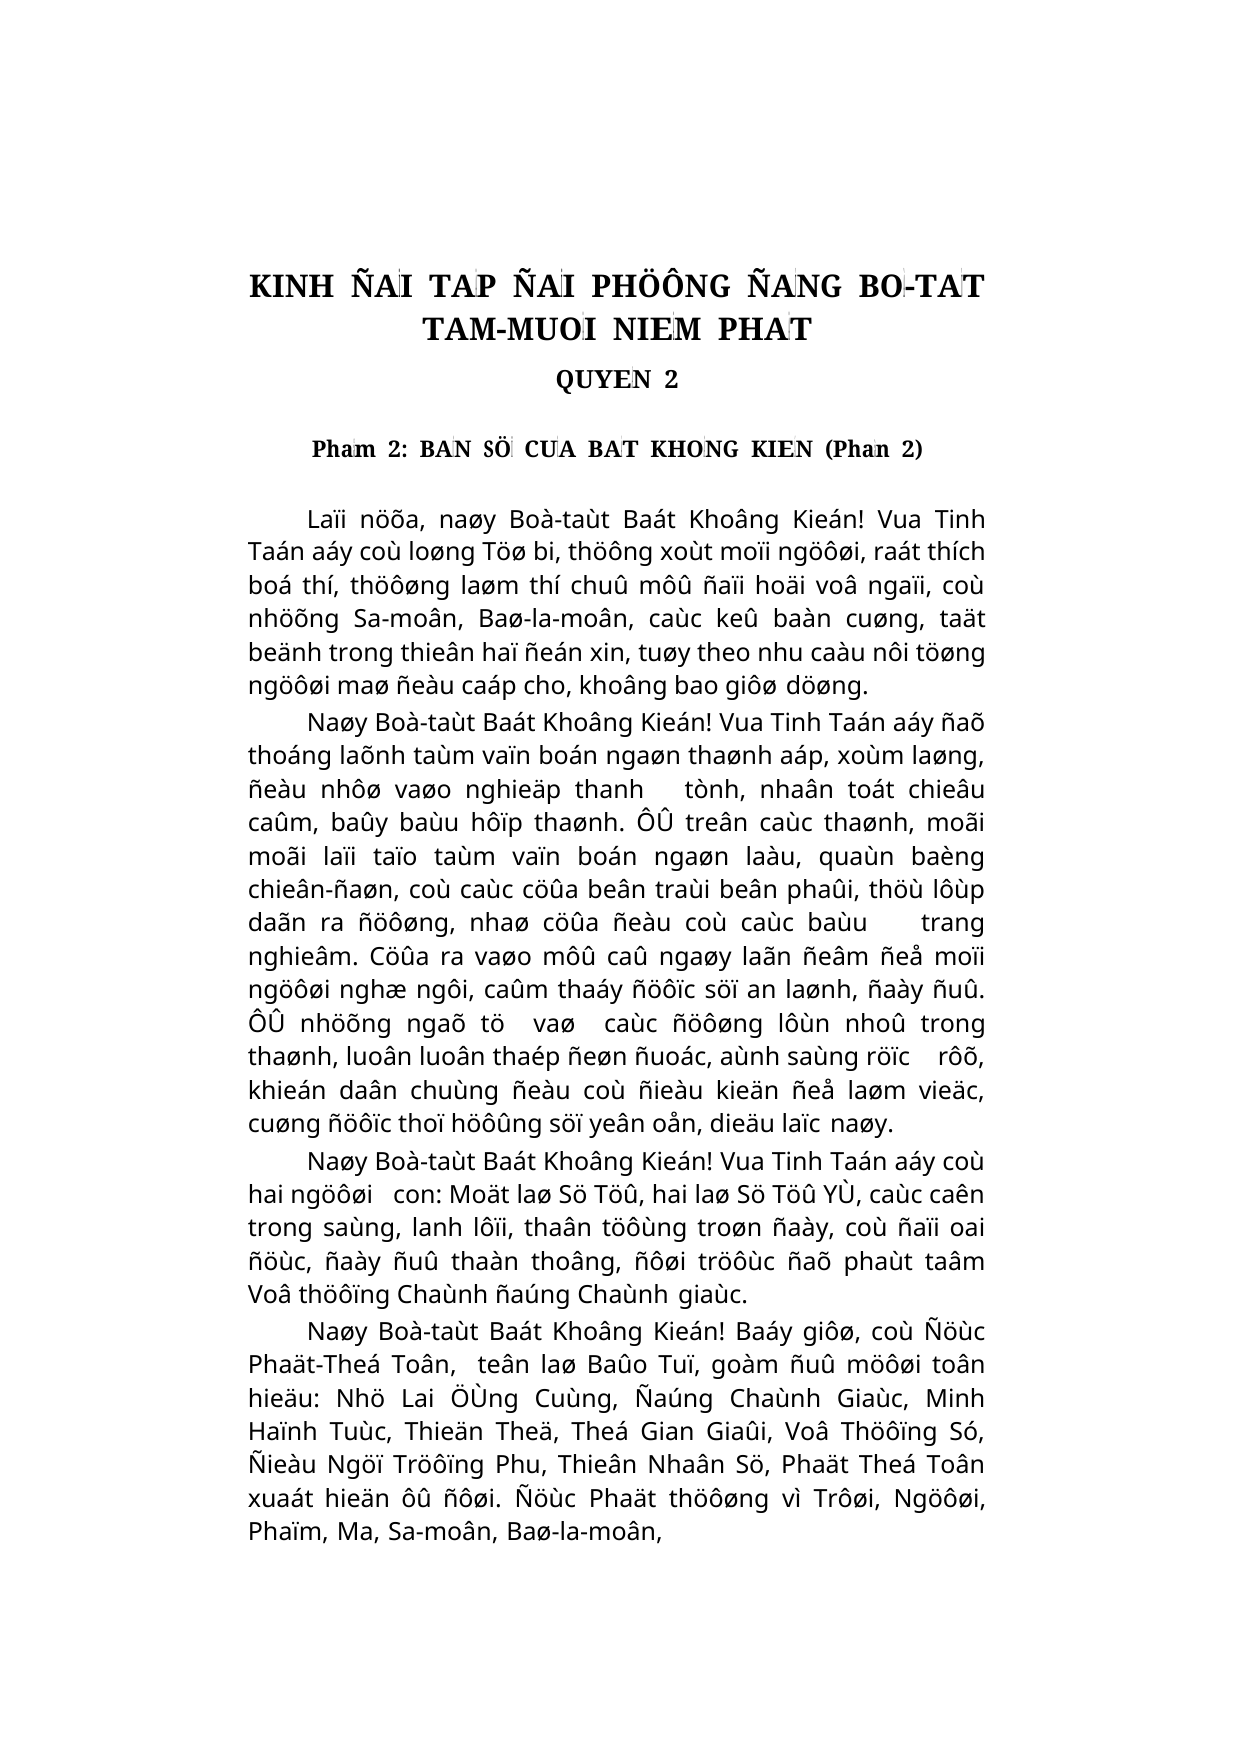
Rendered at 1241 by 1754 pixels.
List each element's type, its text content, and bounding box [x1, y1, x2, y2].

subtitle KINH ÑAÏI TAÄP ÑAÏI PHÖÔNG ÑAÚNG BOÀ-TAÙT TAM-MUOÄI NIEÄM PHAÄT [248, 264, 986, 349]
text Naøy Boà-taùt Baát Khoâng Kieán! Vua Tinh Taán aáy coù hai ngöôøi con: Moät laø Sö Töû, hai laø Sö Töû YÙ, caùc caên trong saùng, lanh lôïi, thaân töôùng troøn ñaày, coù ñaïi oai ñöùc, ñaày ñuû thaàn thoâng, ñôøi tröôùc ñaõ phaùt taâm Voâ thöôïng Chaùnh ñaúng Chaùnh giaùc. [248, 1144, 986, 1311]
subtitle QUYEÅN 2 [255, 361, 978, 396]
text Naøy Boà-taùt Baát Khoâng Kieán! Baáy giôø, coù Ñöùc Phaät-Theá Toân, teân laø Baûo Tuï, goàm ñuû möôøi toân hieäu: Nhö Lai ÖÙng Cuùng, Ñaúng Chaùnh Giaùc, Minh Haïnh Tuùc, Thieän Theä, Theá Gian Giaûi, Voâ Thöôïng Só, Ñieàu Ngöï Tröôïng Phu, Thieân Nhaân Sö, Phaät Theá Toân xuaát hieän ôû ñôøi. Ñöùc Phaät thöôøng vì Trôøi, Ngöôøi, Phaïm, Ma, Sa-moân, Baø-la-moân, [248, 1314, 986, 1548]
text Naøy Boà-taùt Baát Khoâng Kieán! Vua Tinh Taán aáy ñaõ thoáng laõnh taùm vaïn boán ngaøn thaønh aáp, xoùm laøng, ñeàu nhôø vaøo nghieäp thanh tònh, nhaân toát chieâu caûm, baûy baùu hôïp thaønh. ÔÛ treân caùc thaønh, moãi moãi laïi taïo taùm vaïn boán ngaøn laàu, quaùn baèng chieân-ñaøn, coù caùc cöûa beân traùi beân phaûi, thöù lôùp daãn ra ñöôøng, nhaø cöûa ñeàu coù caùc baùu trang nghieâm. Cöûa ra vaøo môû caû ngaøy laãn ñeâm ñeå moïi ngöôøi nghæ ngôi, caûm thaáy ñöôïc söï an laønh, ñaày ñuû. ÔÛ nhöõng ngaõ tö vaø caùc ñöôøng lôùn nhoû trong thaønh, luoân luoân thaép ñeøn ñuoác, aùnh saùng röïc rôõ, khieán daân chuùng ñeàu coù ñieàu kieän ñeå laøm vieäc, cuøng ñöôïc thoï höôûng söï yeân oån, dieäu laïc naøy. [248, 705, 986, 1140]
text Phaåm 2: BAÛN SÖÏ CUÛA BAÁT KHOÂNG KIEÁN (Phaàn 2) [256, 433, 978, 464]
text Laïi nöõa, naøy Boà-taùt Baát Khoâng Kieán! Vua Tinh Taán aáy coù loøng Töø bi, thöông xoùt moïi ngöôøi, raát thích boá thí, thöôøng laøm thí chuû môû ñaïi hoäi voâ ngaïi, coù nhöõng Sa-moân, Baø-la-moân, caùc keû baàn cuøng, taät beänh trong thieân haï ñeán xin, tuøy theo nhu caàu nôi töøng ngöôøi maø ñeàu caáp cho, khoâng bao giôø döøng. [248, 501, 986, 702]
